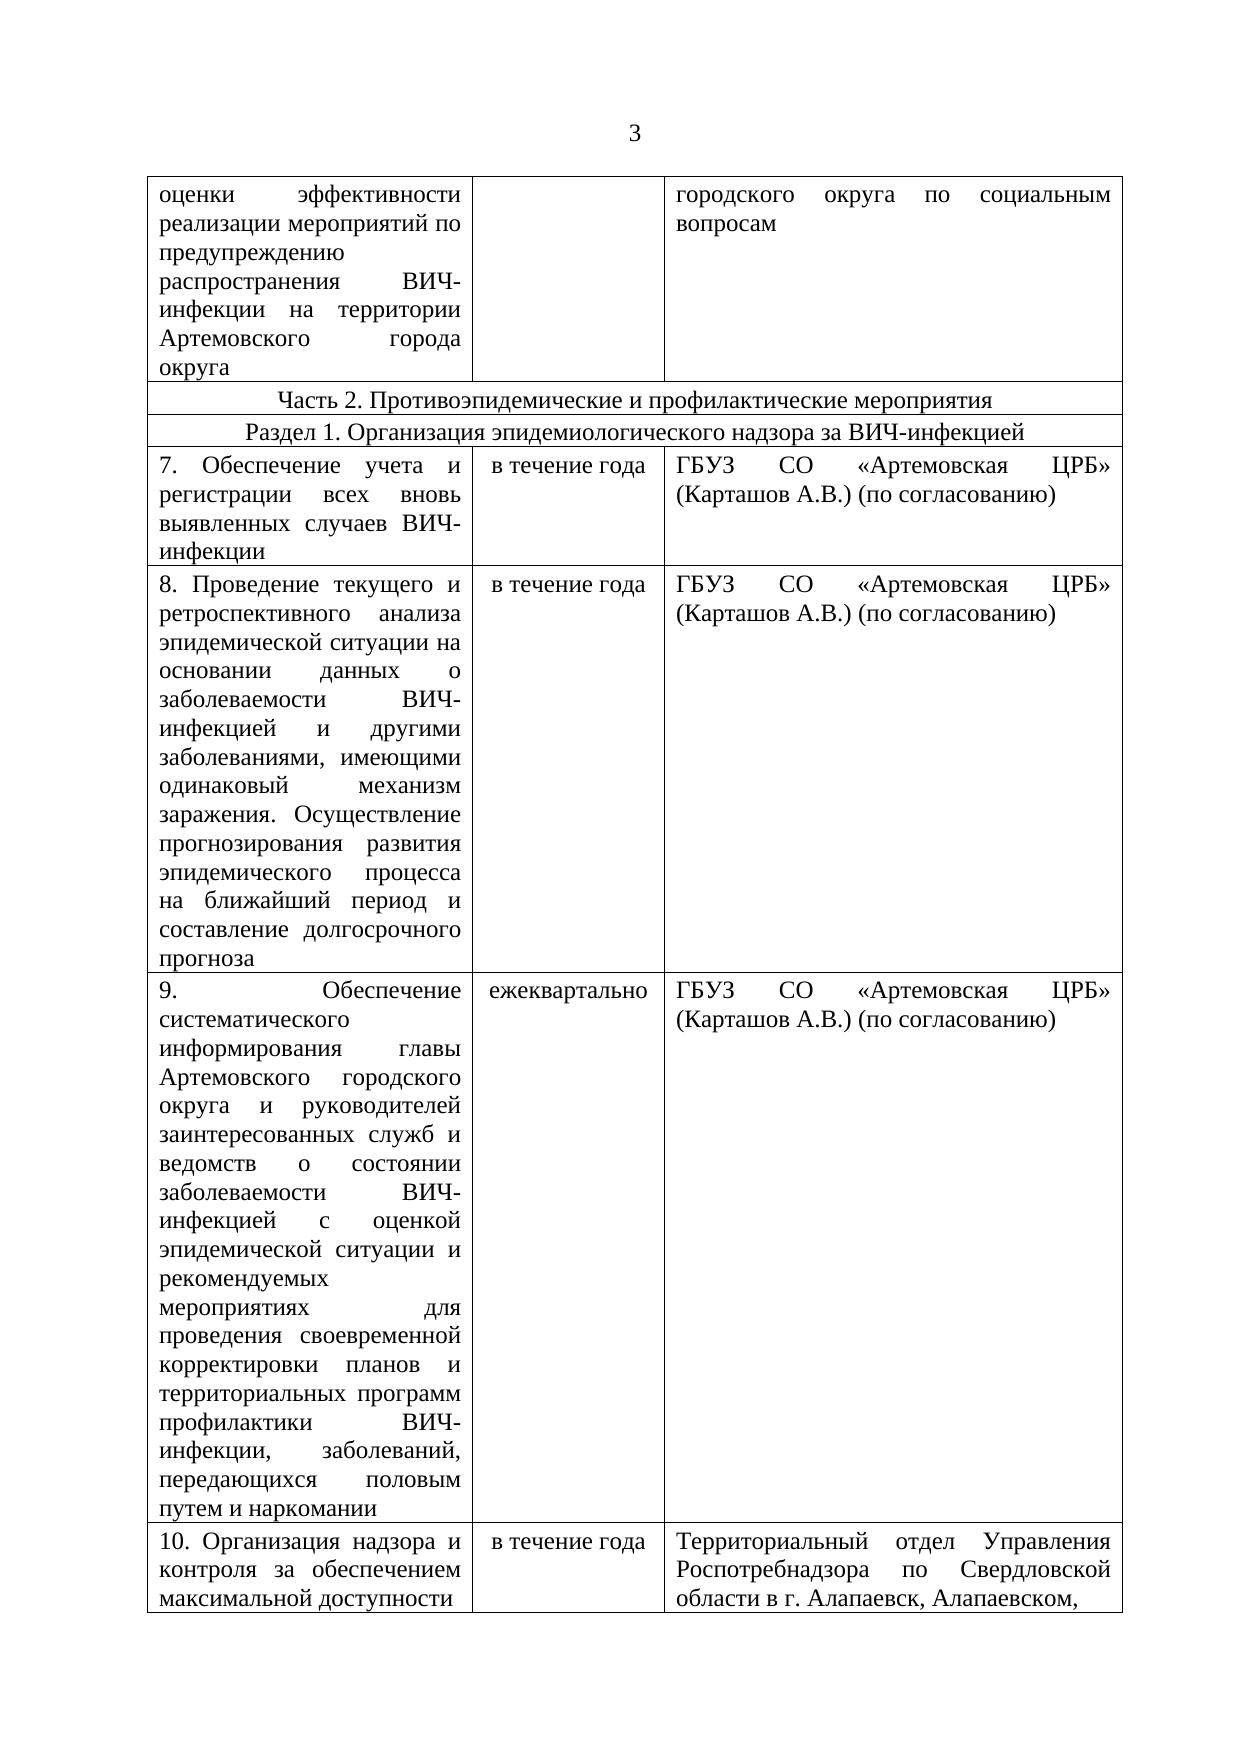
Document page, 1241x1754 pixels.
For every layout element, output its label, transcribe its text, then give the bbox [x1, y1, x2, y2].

table_header [473, 177, 664, 381]
table_cell 8. Проведение текущего и ретроспективного анализа эпидемической ситуации на основании данных о заболеваемости ВИЧ-инфекцией и другими заболеваниями, имеющими одинаковый механизм заражения. Осуществление прогнозирования развития эпидемического процесса на ближайший период и составление долгосрочного прогноза [148, 566, 472, 972]
table_cell в течение года [473, 1523, 664, 1612]
table_cell ГБУЗ СО «Артемовская ЦРБ» (Карташов А.В.) (по согласованию) [665, 973, 1122, 1522]
table_cell в течение года [473, 566, 664, 972]
table_cell ГБУЗ СО «Артемовская ЦРБ» (Карташов А.В.) (по согласованию) [665, 566, 1122, 972]
table_cell в течение года [473, 447, 664, 565]
table_cell 7. Обеспечение учета и регистрации всех вновь выявленных случаев ВИЧ-инфекции [148, 447, 472, 565]
table_cell Территориальный отдел Управления Роспотребнадзора по Свердловской области в г. Алапаевск, Алапаевском, [665, 1523, 1122, 1612]
table_cell Часть 2. Противоэпидемические и профилактические мероприятия [148, 382, 1122, 413]
table_cell ГБУЗ СО «Артемовская ЦРБ» (Карташов А.В.) (по согласованию) [665, 447, 1122, 565]
text 3 [148, 118, 1122, 147]
table_cell ежеквартально [473, 973, 664, 1522]
table_header оценки эффективности реализации мероприятий по предупреждению распространения ВИЧ-инфекции на территории Артемовского города округа [148, 177, 472, 381]
table_cell 9. Обеспечение систематического информирования главы Артемовского городского округа и руководителей заинтересованных служб и ведомств о состоянии заболеваемости ВИЧ-инфекцией с оценкой эпидемической ситуации и рекомендуемых мероприятиях для проведения своевременной корректировки планов и территориальных программ профилактики ВИЧ-инфекции, заболеваний, передающихся половым путем и наркомании [148, 973, 472, 1522]
table_cell 10. Организация надзора и контроля за обеспечением максимальной доступности [148, 1523, 472, 1612]
table_cell Раздел 1. Организация эпидемиологического надзора за ВИЧ-инфекцией [148, 415, 1122, 446]
table_header городского округа по социальным вопросам [665, 177, 1122, 381]
